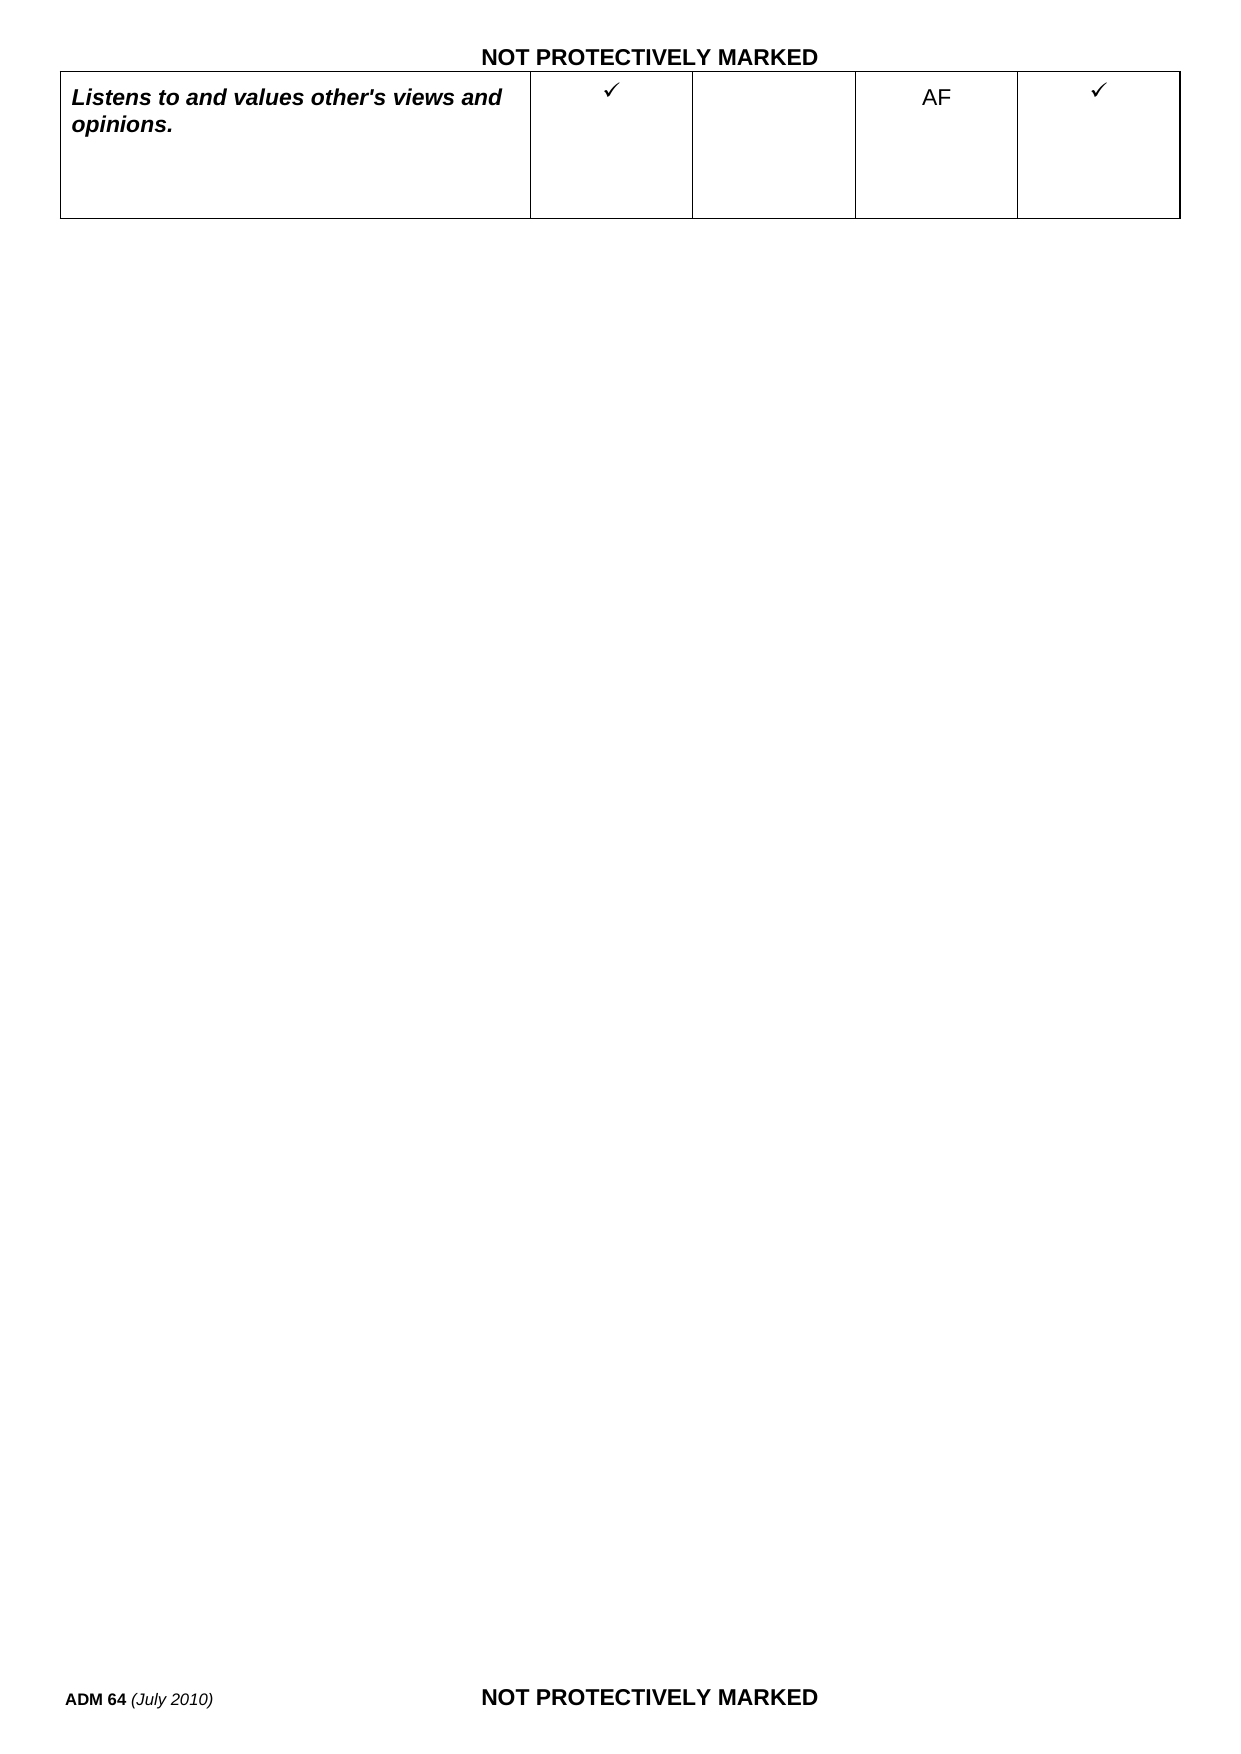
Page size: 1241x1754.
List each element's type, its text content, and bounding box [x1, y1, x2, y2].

table_cell Listens to and values other's views and opinions. [61, 72, 530, 218]
table_cell AF [856, 72, 1017, 218]
table_cell [1018, 72, 1179, 218]
table_cell [693, 72, 855, 218]
table_cell [531, 72, 692, 218]
